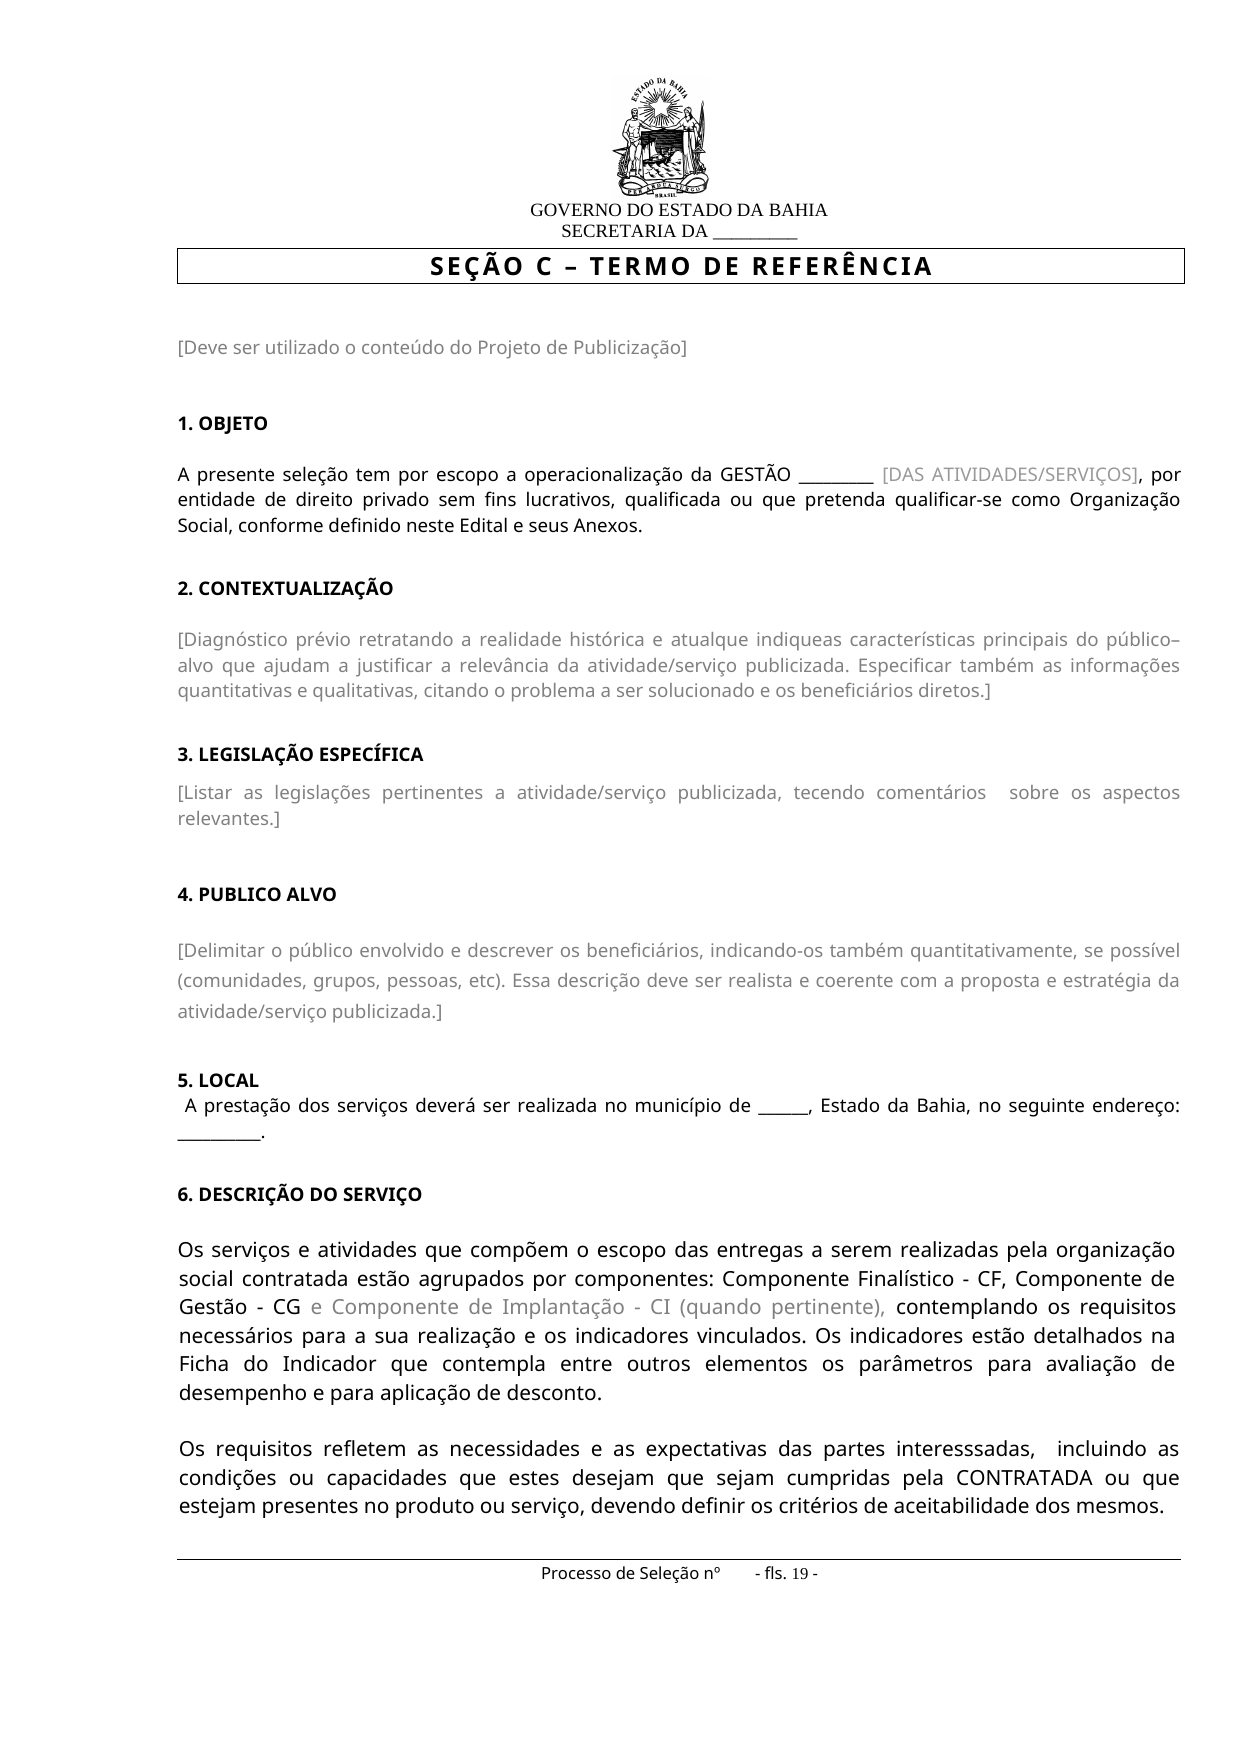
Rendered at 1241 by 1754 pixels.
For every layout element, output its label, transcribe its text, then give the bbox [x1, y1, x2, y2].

text [Delimitar o público envolvido e descrever os beneficiários, indicando-os também quantitativamente, se possível (comunidades, grupos, pessoas, etc). Essa descrição deve ser realista e coerente com a proposta e estratégia da atividade/serviço publicizada.] [177, 937, 1181, 1024]
text A presente seleção tem por escopo a operacionalização da GESTÃO _________ [DAS ATIVIDADES/SERVIÇOS], por entidade de direito privado sem fins lucrativos, qualificada ou que pretenda qualificar-se como Organização Social, conforme definido neste Edital e seus Anexos. [177, 461, 1181, 538]
text Os serviços e atividades que compõem o escopo das entregas a serem realizadas pela organização social contratada estão agrupados por componentes: Componente Finalístico - CF, Componente de Gestão - CG e Componente de Implantação - CI (quando pertinente), contemplando os requisitos necessários para a sua realização e os indicadores vinculados. Os indicadores estão detalhados na Ficha do Indicador que contempla entre outros elementos os parâmetros para avaliação de desempenho e para aplicação de desconto. [177, 1236, 1177, 1406]
subtitle [Deve ser utilizado o conteúdo do Projeto de Publicização] [177, 334, 1181, 359]
text 6. DESCRIÇÃO DO SERVIÇO [177, 1182, 1181, 1207]
picture [611, 75, 710, 199]
text 4. PUBLICO ALVO [177, 881, 1181, 906]
text 5. LOCAL [177, 1067, 1181, 1092]
text [Listar as legislações pertinentes a atividade/serviço publicizada, tecendo comentários sobre os aspectos relevantes.] [177, 779, 1181, 830]
text 3. LEGISLAÇÃO ESPECÍFICA [177, 741, 1181, 767]
subtitle 1. OBJETO [177, 410, 1181, 436]
text Os requisitos refletem as necessidades e as expectativas das partes interesssadas, incluindo as condições ou capacidades que estes desejam que sejam cumpridas pela CONTRATADA ou que estejam presentes no produto ou serviço, devendo definir os critérios de aceitabilidade dos mesmos. [178, 1434, 1181, 1520]
text [Diagnóstico prévio retratando a realidade histórica e atualque indiqueas características principais do público–alvo que ajudam a justificar a relevância da atividade/serviço publicizada. Especificar também as informações quantitativas e qualitativas, citando o problema a ser solucionado e os beneficiários diretos.] [177, 627, 1181, 703]
text 2. CONTEXTUALIZAÇÃO [177, 576, 1181, 601]
table_header SEÇÃO C – TERMO DE REFERÊNCIA [178, 249, 1184, 282]
text A prestação dos serviços deverá ser realizada no município de ______, Estado da Bahia, no seguinte endereço: __________. [177, 1092, 1181, 1143]
